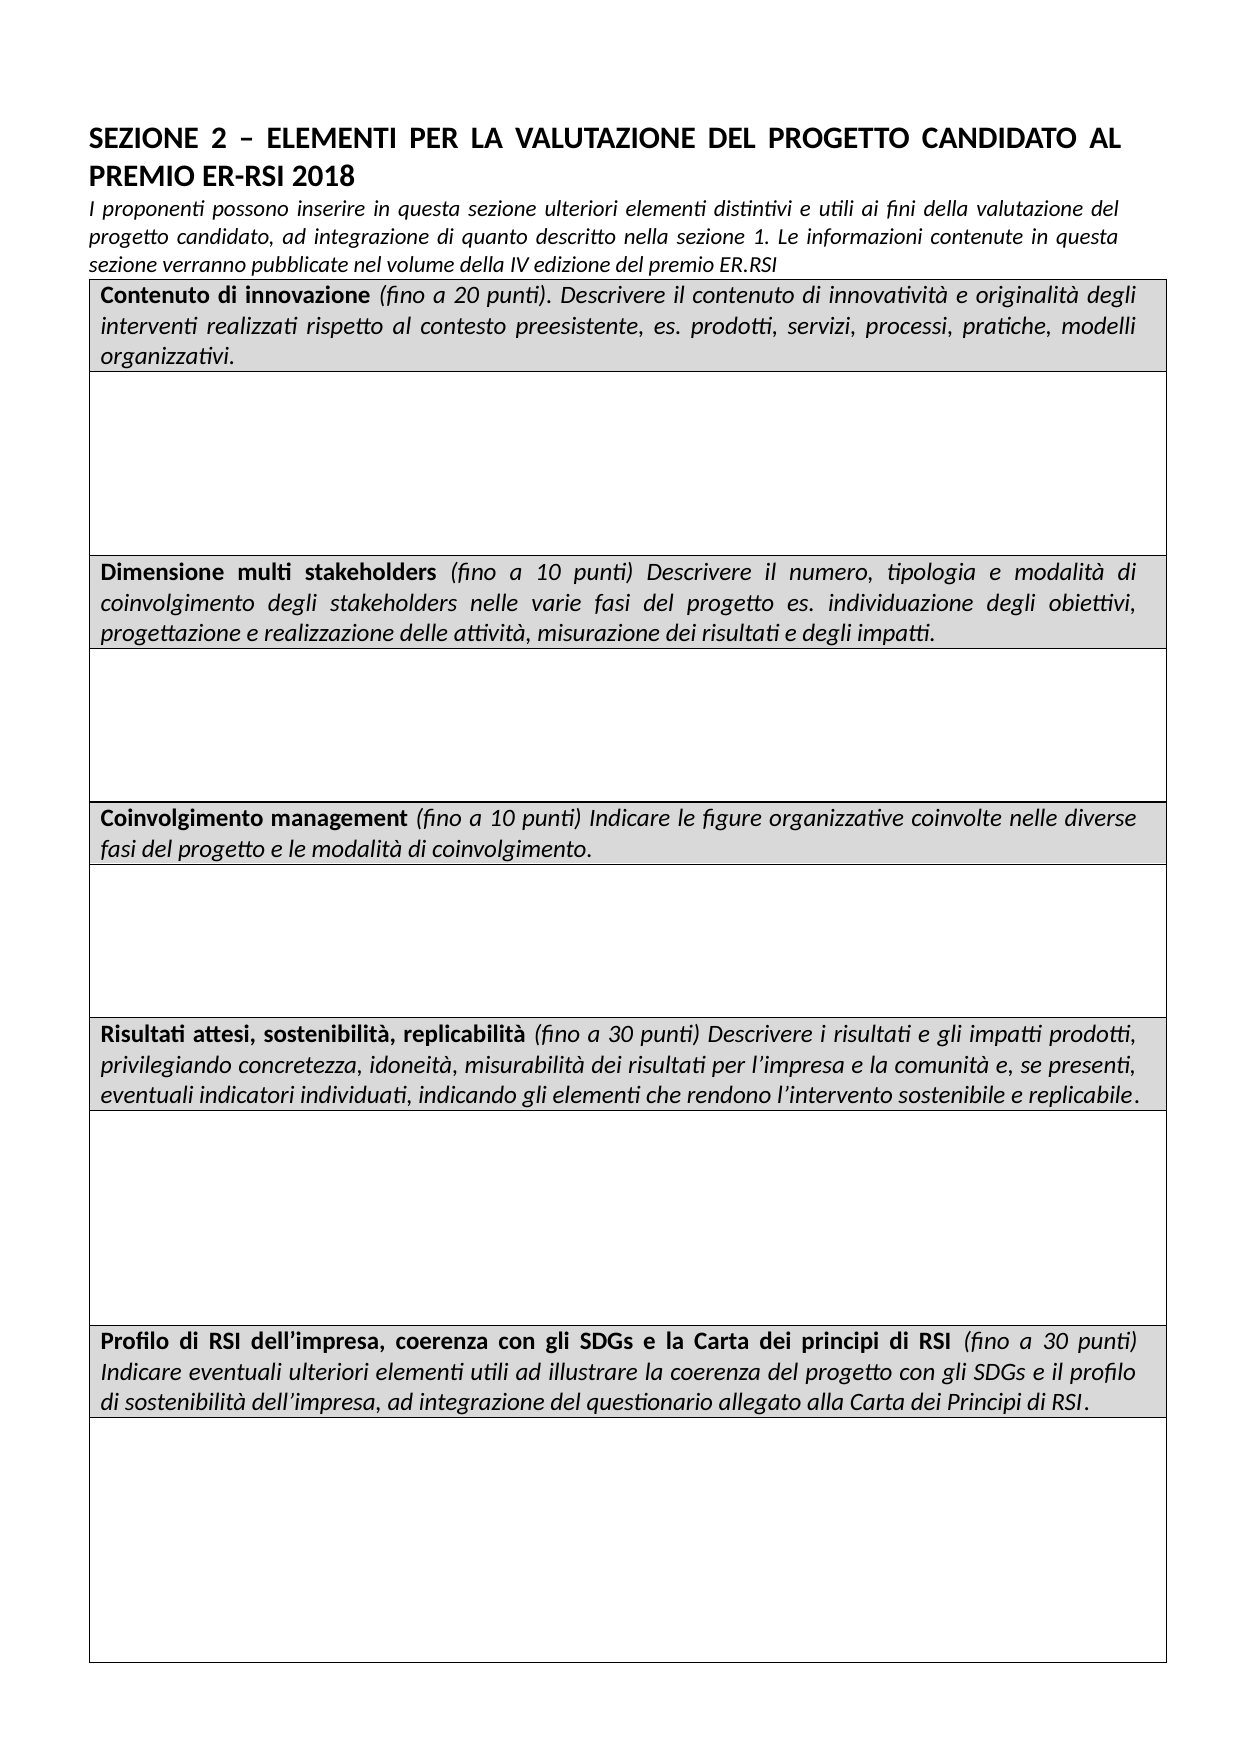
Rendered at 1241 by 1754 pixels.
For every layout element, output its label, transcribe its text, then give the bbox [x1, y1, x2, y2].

table_cell [90, 649, 1166, 801]
table_cell Profilo di RSI dell’impresa, coerenza con gli SDGs e la Carta dei principi di RSI (fino a 30 punti) Indicare eventuali ulteriori elementi utili ad illustrare la coerenza del progetto con gli SDGs e il profilo di sostenibilità dell’impresa, ad integrazione del questionario allegato alla Carta dei Principi di RSI. [90, 1326, 1166, 1417]
table_header Contenuto di innovazione (fino a 20 punti). Descrivere il contenuto di innovatività e originalità degli interventi realizzati rispetto al contesto preesistente, es. prodotti, servizi, processi, pratiche, modelli organizzativi. [90, 280, 1166, 371]
table_cell [90, 1418, 1166, 1662]
table_cell [90, 1111, 1166, 1324]
text I proponenti possono inserire in questa sezione ulteriori elementi distintivi e utili ai fini della valutazione del progetto candidato, ad integrazione di quanto descritto nella sezione 1. Le informazioni contenute in questa sezione verranno pubblicate nel volume della IV edizione del premio ER.RSI [89, 194, 1122, 278]
table_cell [90, 865, 1166, 1017]
table_cell [90, 372, 1166, 555]
text SEZIONE 2 – ELEMENTI PER LA VALUTAZIONE DEL PROGETTO CANDIDATO AL PREMIO ER-RSI 2018 [89, 118, 1122, 194]
table_cell Coinvolgimento management (fino a 10 punti) Indicare le figure organizzative coinvolte nelle diverse fasi del progetto e le modalità di coinvolgimento. [90, 803, 1166, 863]
table_cell Risultati attesi, sostenibilità, replicabilità (fino a 30 punti) Descrivere i risultati e gli impatti prodotti, privilegiando concretezza, idoneità, misurabilità dei risultati per l’impresa e la comunità e, se presenti, eventuali indicatori individuati, indicando gli elementi che rendono l’intervento sostenibile e replicabile. [90, 1018, 1166, 1110]
table_cell Dimensione multi stakeholders (fino a 10 punti) Descrivere il numero, tipologia e modalità di coinvolgimento degli stakeholders nelle varie fasi del progetto es. individuazione degli obiettivi, progettazione e realizzazione delle attività, misurazione dei risultati e degli impatti. [90, 556, 1166, 648]
